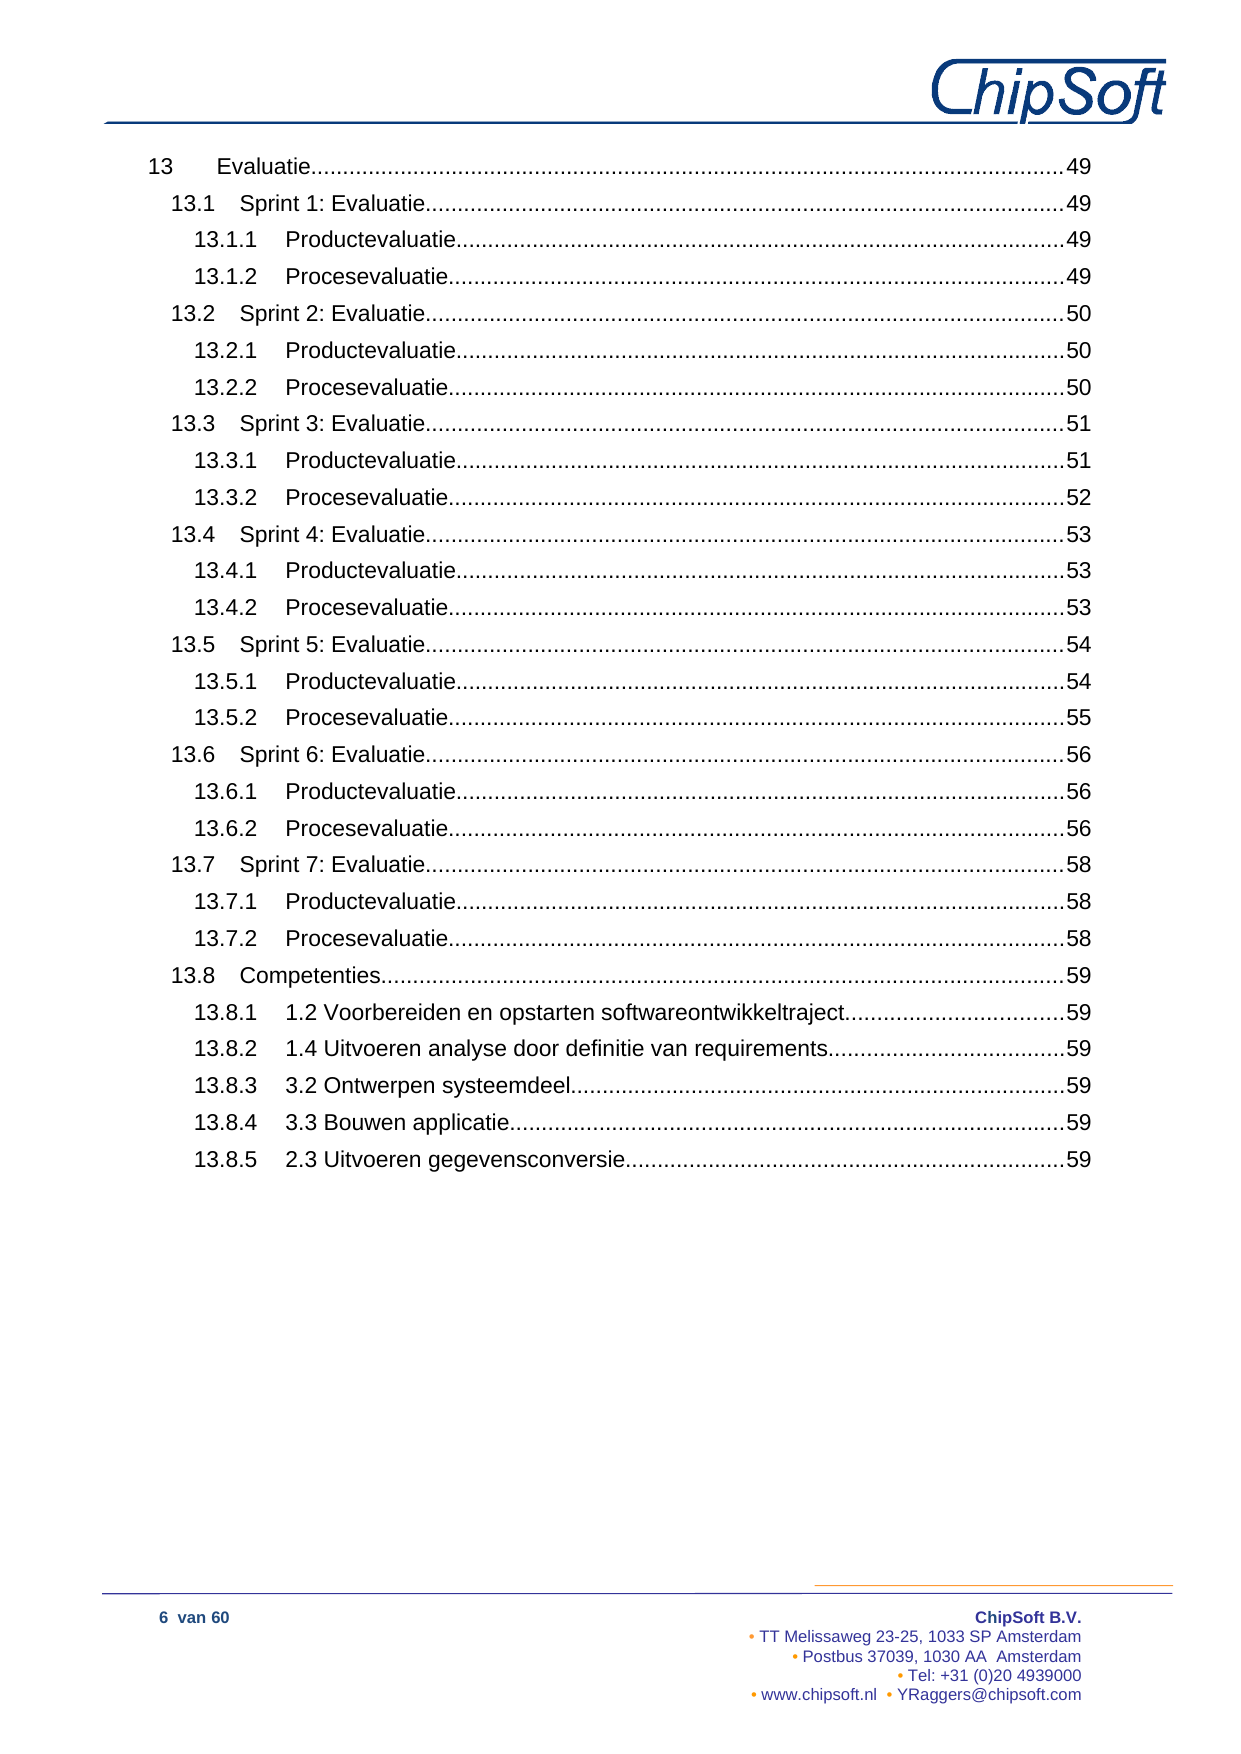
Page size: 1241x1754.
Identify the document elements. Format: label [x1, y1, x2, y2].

picture [100, 58, 1166, 124]
